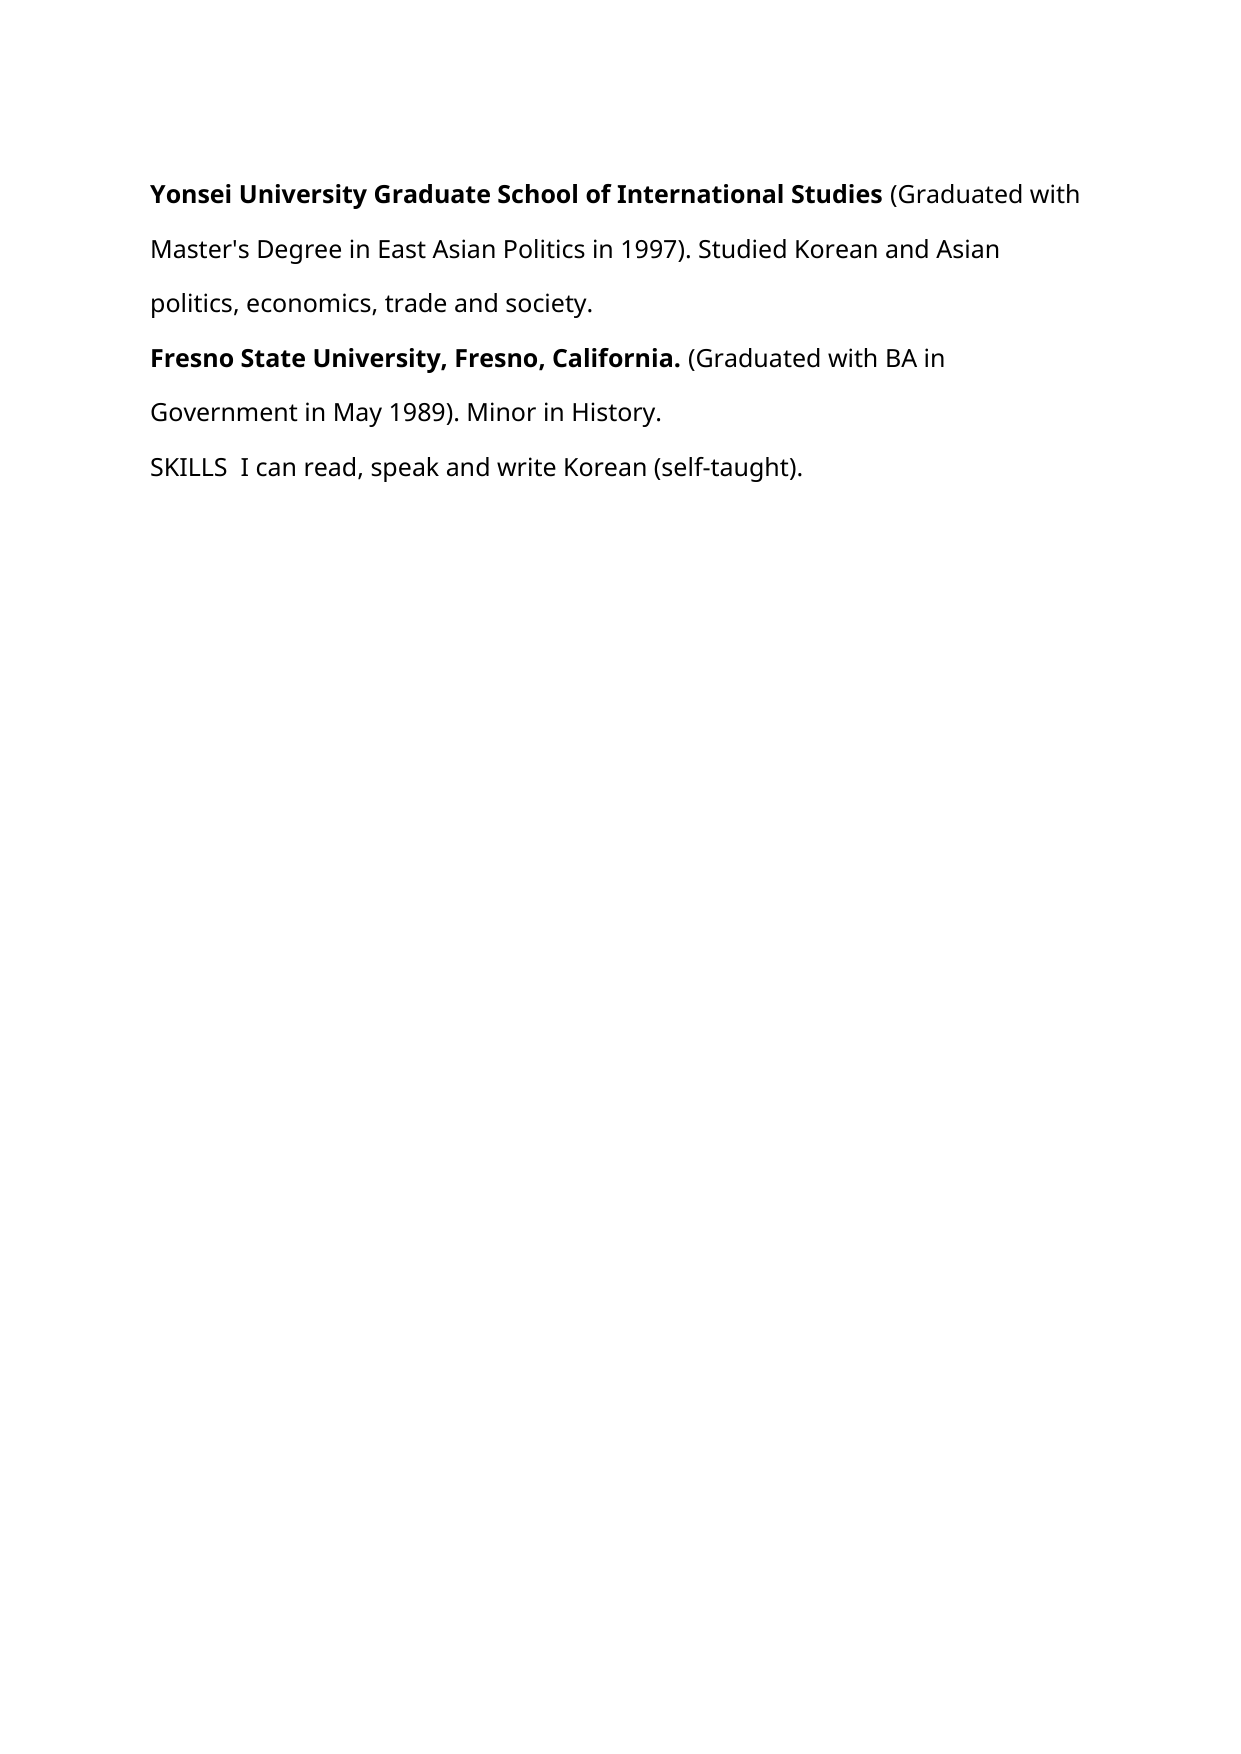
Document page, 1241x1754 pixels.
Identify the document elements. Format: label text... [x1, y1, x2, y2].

text Fresno State University, Fresno, California. (Graduated with BA in Government in May 1989). Minor in History. [150, 341, 1090, 429]
text SKILLS I can read, speak and write Korean (self-taught). [150, 449, 1090, 484]
text Yonsei University Graduate School of International Studies (Graduated with Master's Degree in East Asian Politics in 1997). Studied Korean and Asian politics, economics, trade and society. [150, 177, 1090, 320]
